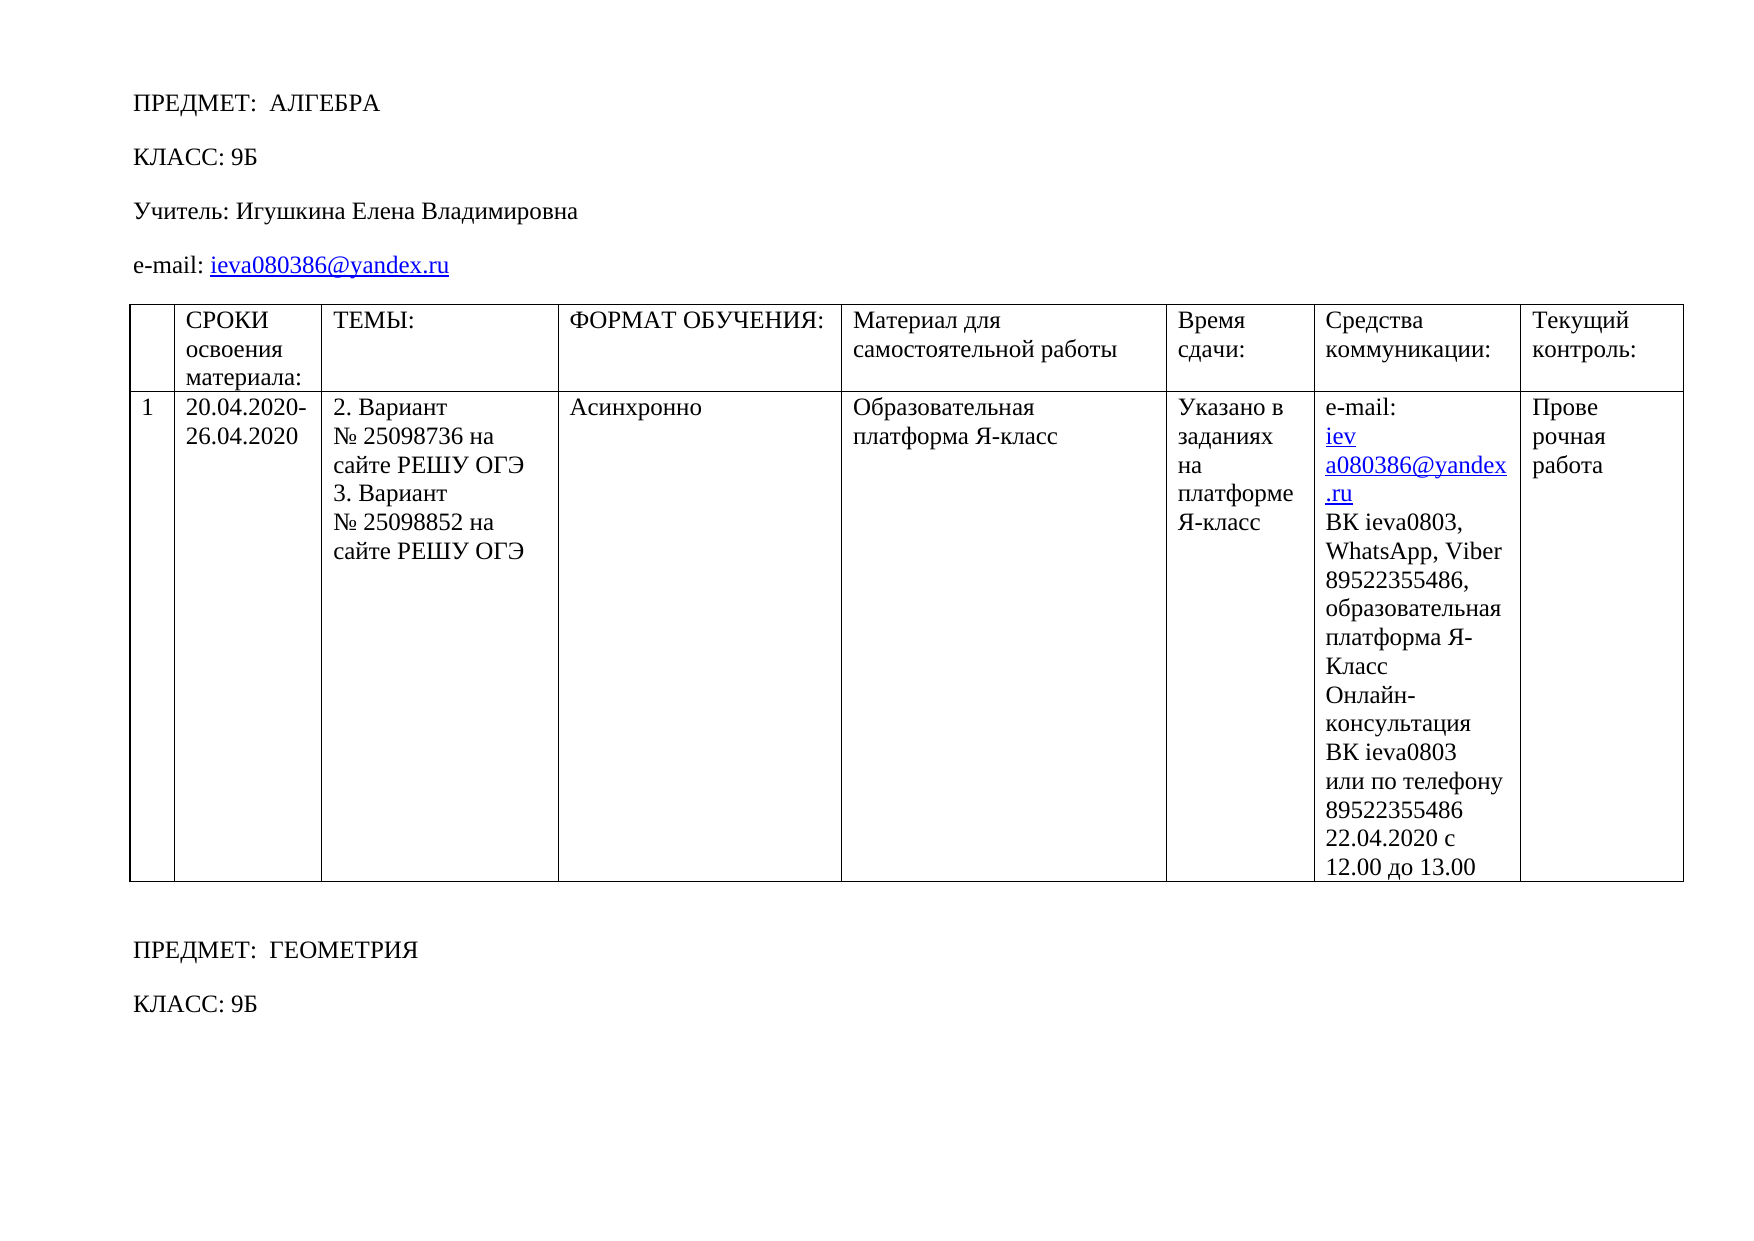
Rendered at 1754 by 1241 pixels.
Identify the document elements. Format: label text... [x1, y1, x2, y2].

table_header Материал для самостоятельной работы [842, 305, 1166, 391]
table_header Средства коммуникации: [1315, 305, 1520, 391]
table_cell Асинхронно [559, 392, 841, 881]
table_header [131, 305, 174, 391]
table_cell 1 [131, 392, 174, 881]
table_header ФОРМАТ ОБУЧЕНИЯ: [559, 305, 841, 391]
text ПРЕДМЕТ: ГЕОМЕТРИЯ [118, 935, 1636, 964]
table_cell Проверочная работа [1521, 392, 1683, 881]
table_cell Образовательная платформа Я-класс [842, 392, 1166, 881]
text КЛАСС: 9Б [118, 142, 1636, 171]
text ПРЕДМЕТ: АЛГЕБРА [118, 88, 1636, 117]
text e-mail: ieva080386@yandex.ru [118, 250, 1636, 279]
table_cell 2. Вариант № 25098736 на сайте РЕШУ ОГЭ 3. Вариант № 25098852 на сайте РЕШУ ОГЭ [322, 392, 558, 881]
table_cell e-mail: ieva080386@yandex.ru ВК ieva0803, WhatsApp, Viber 89522355486, образовательная платформа Я-Класс Онлайн-консультация ВК ieva0803 или по телефону 89522355486 22.04.2020 с 12.00 до 13.00 [1315, 392, 1520, 881]
text КЛАСС: 9Б [118, 989, 1636, 1018]
table_header Текущий контроль: [1521, 305, 1683, 391]
table_cell Указано в заданиях на платформе Я-класс [1167, 392, 1314, 881]
table_header Время сдачи: [1167, 305, 1314, 391]
table_header ТЕМЫ: [322, 305, 558, 391]
table_header СРОКИ освоения материала: [175, 305, 321, 391]
text Учитель: Игушкина Елена Владимировна [118, 196, 1636, 225]
table_cell 20.04.2020-26.04.2020 [175, 392, 321, 881]
